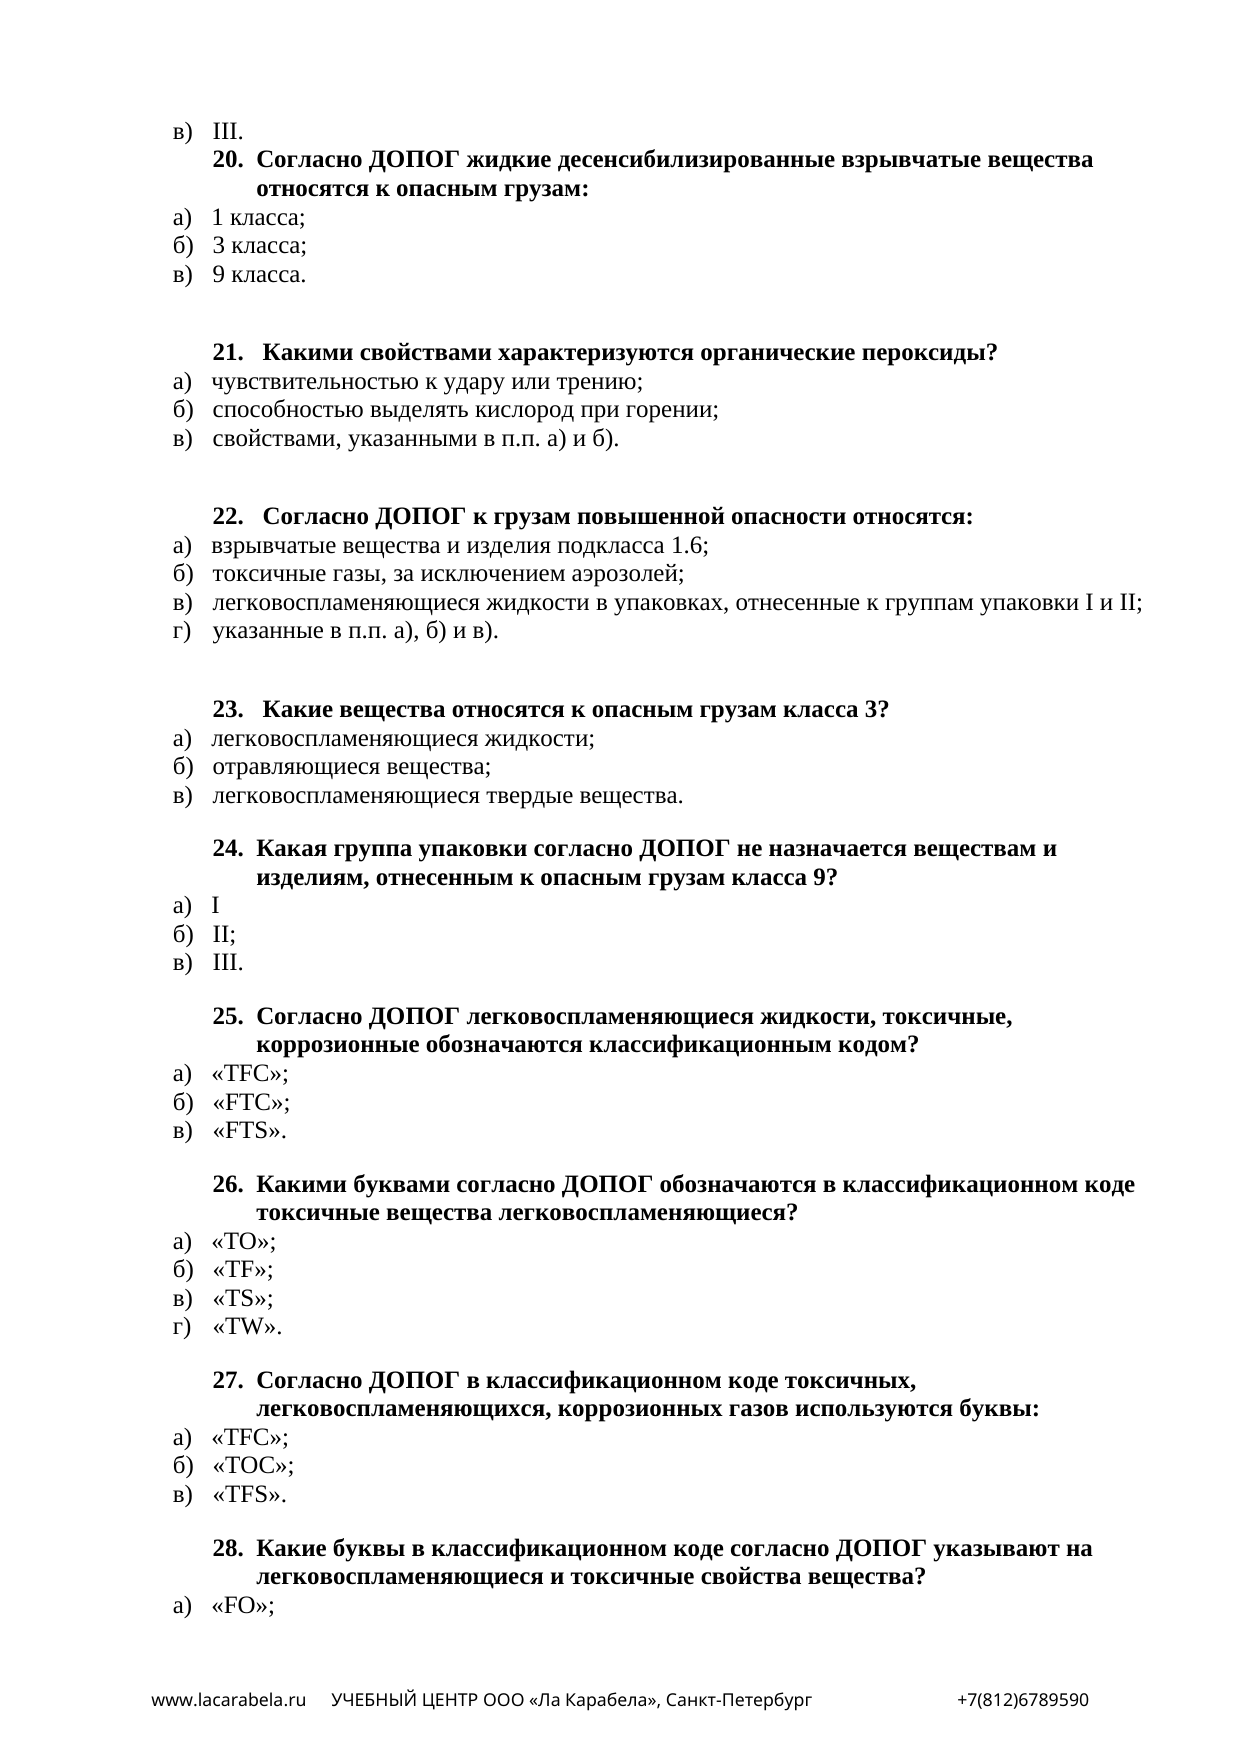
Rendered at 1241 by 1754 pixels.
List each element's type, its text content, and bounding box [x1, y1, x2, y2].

text б) отравляющиеся вещества; [173, 752, 1157, 780]
text в) III. [173, 117, 1157, 145]
list Какими свойствами характеризуются органические пероксиды? [212, 338, 1157, 366]
text а) чувствительностью к удару или трению; [173, 366, 1157, 395]
text в) III. [173, 948, 1157, 976]
text а) «TFC»; [173, 1422, 1157, 1451]
list Согласно ДОПОГ к грузам повышенной опасности относятся: [212, 502, 1157, 530]
text в) 9 класса. [173, 259, 1157, 288]
list Согласно ДОПОГ легковоспламеняющиеся жидкости, токсичные, коррозионные обозначаются классификационным кодом? [212, 1001, 1157, 1058]
text б) токсичные газы, за исключением аэрозолей; [173, 559, 1157, 587]
text а) взрывчатые вещества и изделия подкласса 1.6; [173, 530, 1157, 559]
text б) II; [173, 919, 1157, 948]
text а) 1 класса; [173, 202, 1157, 231]
text а) «FO»; [173, 1590, 1157, 1619]
text б) способностью выделять кислород при горении; [173, 395, 1157, 423]
text а) «ТО»; [173, 1226, 1157, 1255]
text б) «TF»; [173, 1255, 1157, 1283]
list Какая группа упаковки согласно ДОПОГ не назначается веществам и изделиям, отнесенным к опасным грузам класса 9? [212, 834, 1157, 891]
list Согласно ДОПОГ в классификационном коде токсичных, легковоспламеняющихся, коррозионных газов используются буквы: [212, 1365, 1157, 1422]
text в) свойствами, указанными в п.п. а) и б). [173, 423, 1157, 452]
list Согласно ДОПОГ жидкие десенсибилизированные взрывчатые вещества относятся к опасным грузам: [212, 145, 1157, 202]
list Какие вещества относятся к опасным грузам класса 3? [212, 694, 1157, 723]
text г) «TW». [173, 1312, 1157, 1340]
text в) «TFS». [173, 1479, 1157, 1508]
text в) легковоспламеняющиеся твердые вещества. [173, 780, 1157, 809]
text б) «FTC»; [173, 1087, 1157, 1116]
list Какими буквами согласно ДОПОГ обозначаются в классификационном коде токсичные вещества легковоспламеняющиеся? [212, 1169, 1157, 1226]
text б) «TOC»; [173, 1451, 1157, 1479]
list Какие буквы в классификационном коде согласно ДОПОГ указывают на легковоспламеняющиеся и токсичные свойства вещества? [212, 1533, 1157, 1590]
text б) 3 класса; [173, 231, 1157, 259]
text а) «TFC»; [173, 1058, 1157, 1087]
text г) указанные в п.п. а), б) и в). [173, 616, 1157, 644]
text в) «FTS». [173, 1116, 1157, 1144]
text а) I [173, 891, 1157, 919]
text в) легковоспламеняющиеся жидкости в упаковках, отнесенные к группам упаковки I и II; [173, 587, 1157, 616]
text в) «TS»; [173, 1283, 1157, 1312]
text а) легковоспламеняющиеся жидкости; [173, 723, 1157, 752]
